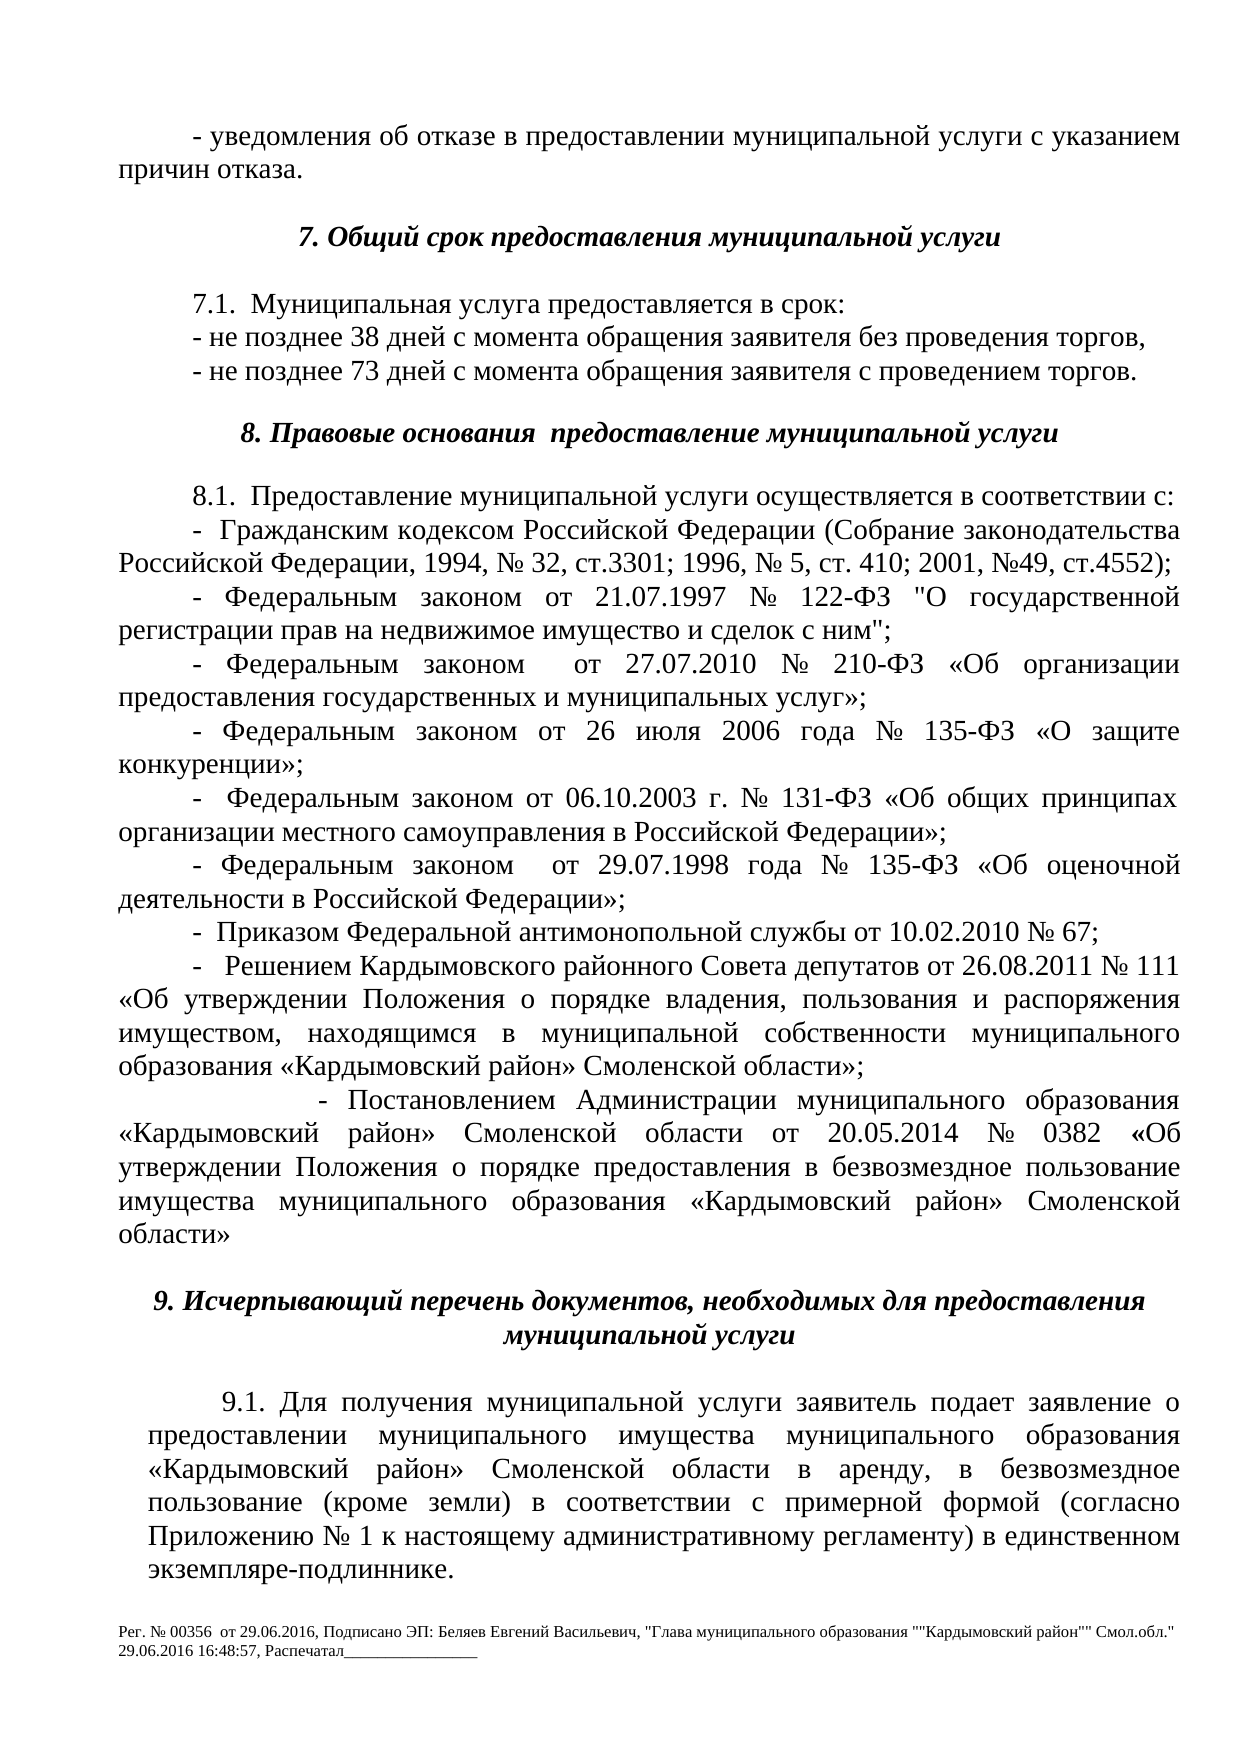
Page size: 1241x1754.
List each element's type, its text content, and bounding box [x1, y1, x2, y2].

text - уведомления об отказе в предоставлении муниципальной услуги с указанием причин отказа. [118, 118, 1181, 185]
text - Федеральным законом от 29.07.1998 года № 135-ФЗ «Об оценочной деятельности в Российской Федерации»; [118, 847, 1181, 914]
text 9.1. Для получения муниципальной услуги заявитель подает заявление о предоставлении муниципального имущества муниципального образования «Кардымовский район» Смоленской области в аренду, в безвозмездное пользование (кроме земли) в соответствии с примерной формой (согласно Приложению № 1 к настоящему административному регламенту) в единственном экземпляре-подлиннике. [148, 1384, 1181, 1585]
text - Федеральным законом от 27.07.2010 № 210-ФЗ «Об организации предоставления государственных и муниципальных услуг»; [118, 646, 1181, 713]
text - Гражданским кодексом Российской Федерации (Собрание законодательства Российской Федерации, 1994, № 32, ст.3301; 1996, № 5, ст. 410; 2001, №49, ст.4552); [118, 512, 1181, 579]
text - Федеральным законом от 21.07.1997 № 122-ФЗ "О государственной регистрации прав на недвижимое имущество и сделок с ним"; [118, 579, 1181, 646]
text - Постановлением Администрации муниципального образования «Кардымовский район» Смоленской области от 20.05.2014 № 0382 «Об утверждении Положения о порядке предоставления в безвозмездное пользование имущества муниципального образования «Кардымовский район» Смоленской области» [118, 1082, 1181, 1250]
text - не позднее 38 дней с момента обращения заявителя без проведения торгов, [118, 319, 1181, 353]
text - Федеральным законом от 26 июля 2006 года № 135-ФЗ «О защите конкуренции»; [118, 713, 1181, 780]
text 8. Правовые основания предоставление муниципальной услуги [118, 416, 1181, 449]
text 7. Общий срок предоставления муниципальной услуги [118, 219, 1181, 252]
text 7.1. Муниципальная услуга предоставляется в срок: [118, 286, 1181, 319]
text 8.1. Предоставление муниципальной услуги осуществляется в соответствии с: [118, 478, 1181, 512]
text - Приказом Федеральной антимонопольной службы от 10.02.2010 № 67; [118, 914, 1181, 948]
text - не позднее 73 дней с момента обращения заявителя с проведением торгов. [118, 353, 1181, 386]
text - Федеральным законом от 06.10.2003 г. № 131-ФЗ «Об общих принципах организации местного самоуправления в Российской Федерации»; [118, 780, 1178, 847]
text 9. Исчерпывающий перечень документов, необходимых для предоставления муниципальной услуги [118, 1283, 1181, 1350]
text - Решением Кардымовского районного Совета депутатов от 26.08.2011 № 111 «Об утверждении Положения о порядке владения, пользования и распоряжения имуществом, находящимся в муниципальной собственности муниципального образования «Кардымовский район» Смоленской области»; [118, 948, 1181, 1082]
